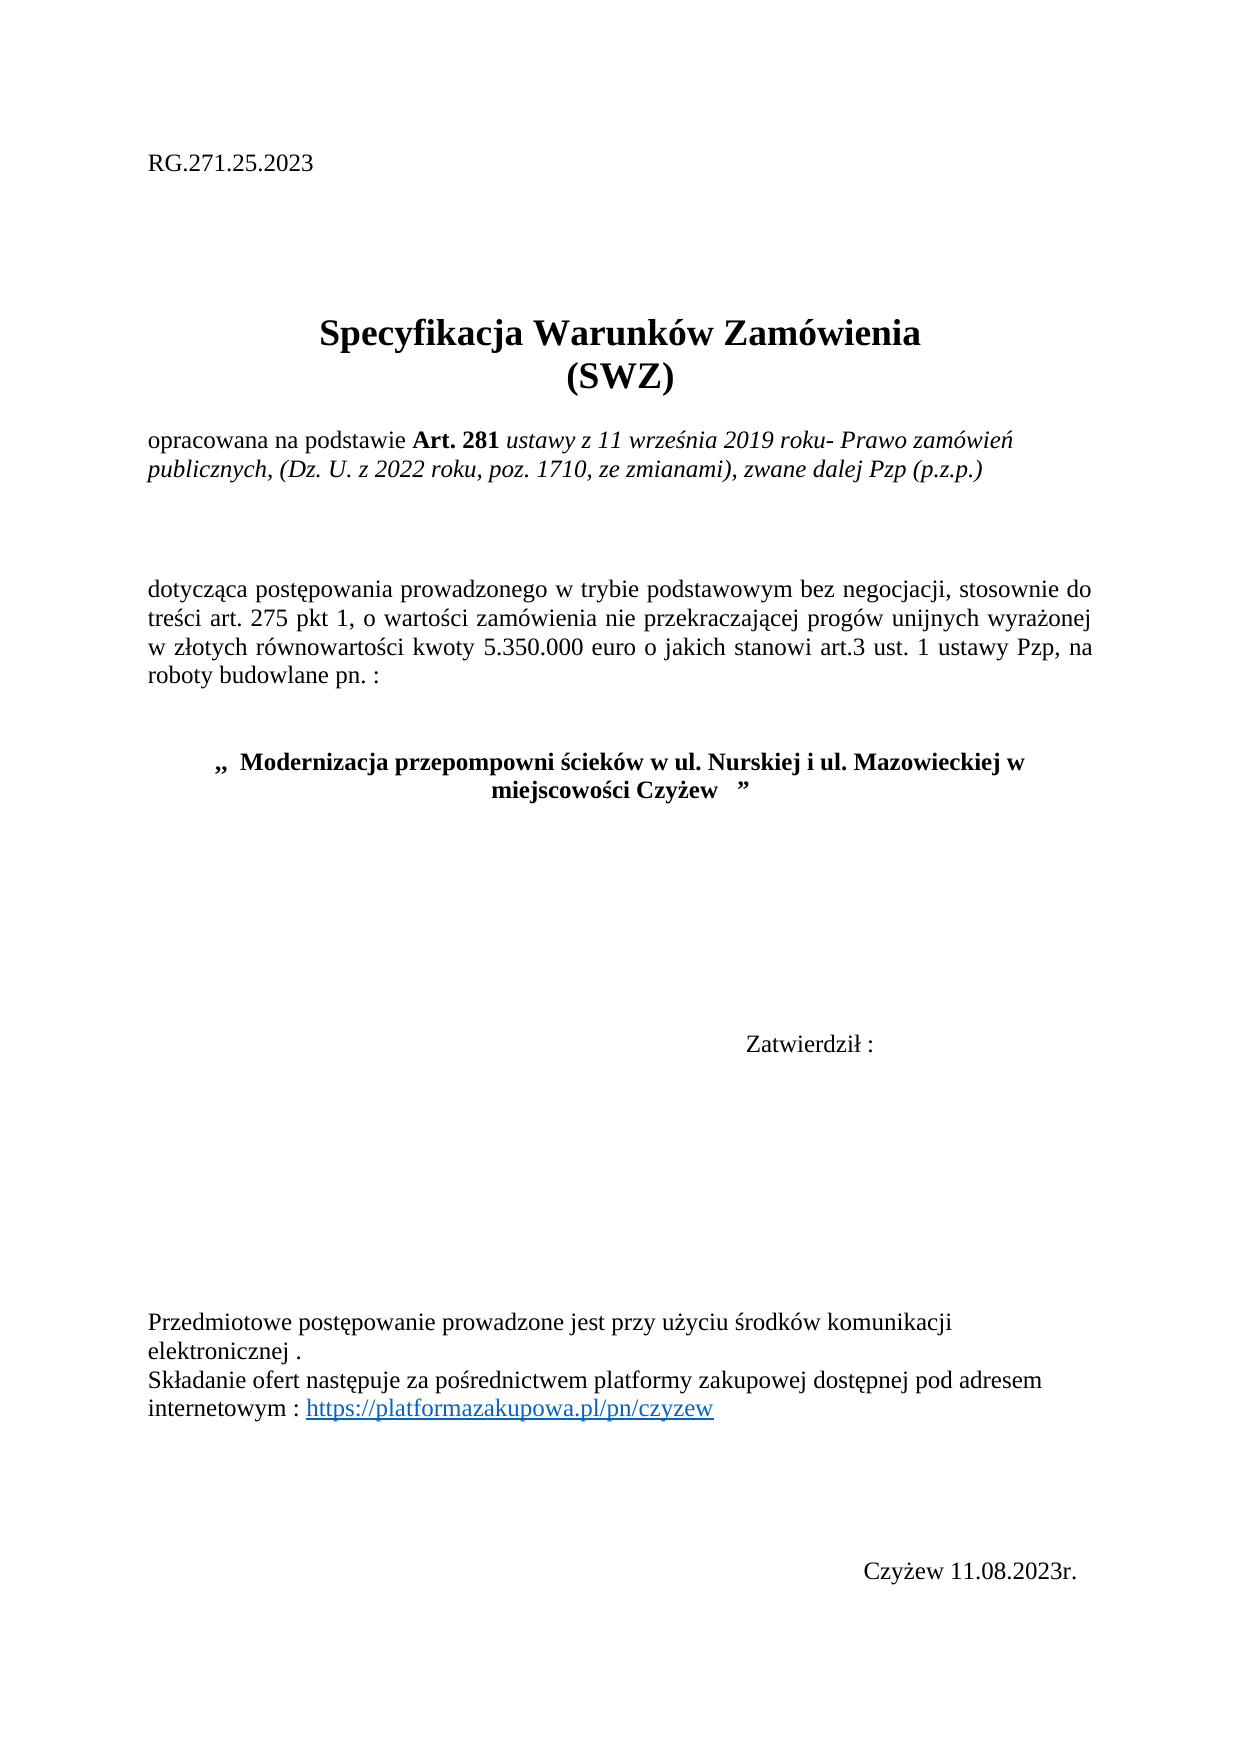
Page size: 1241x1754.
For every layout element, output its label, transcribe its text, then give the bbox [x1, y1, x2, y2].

text Składanie ofert następuje za pośrednictwem platformy zakupowej dostępnej pod adresem internetowym : https://platformazakupowa.pl/pn/czyzew [148, 1365, 1093, 1422]
text Zatwierdził : [148, 1029, 1093, 1058]
text opracowana na podstawie Art. 281 ustawy z 11 września 2019 roku- Prawo zamówień publicznych, (Dz. U. z 2022 roku, poz. 1710, ze zmianami), zwane dalej Pzp (p.z.p.) [148, 426, 1093, 483]
text Specyfikacja Warunków Zamówienia [148, 311, 1093, 354]
text dotycząca postępowania prowadzonego w trybie podstawowym bez negocjacji, stosownie do treści art. 275 pkt 1, o wartości zamówienia nie przekraczającej progów unijnych wyrażonej w złotych równowartości kwoty 5.350.000 euro o jakich stanowi art.3 ust. 1 ustawy Pzp, na roboty budowlane pn. : [148, 574, 1093, 689]
text (SWZ) [148, 354, 1093, 397]
text RG.271.25.2023 [148, 148, 1093, 176]
text Przedmiotowe postępowanie prowadzone jest przy użyciu środków komunikacji elektronicznej . [148, 1307, 1093, 1365]
text ,, Modernizacja przepompowni ścieków w ul. Nurskiej i ul. Mazowieckiej w miejscowości Czyżew ” [148, 747, 1093, 804]
text Czyżew 11.08.2023r. [148, 1556, 1093, 1585]
